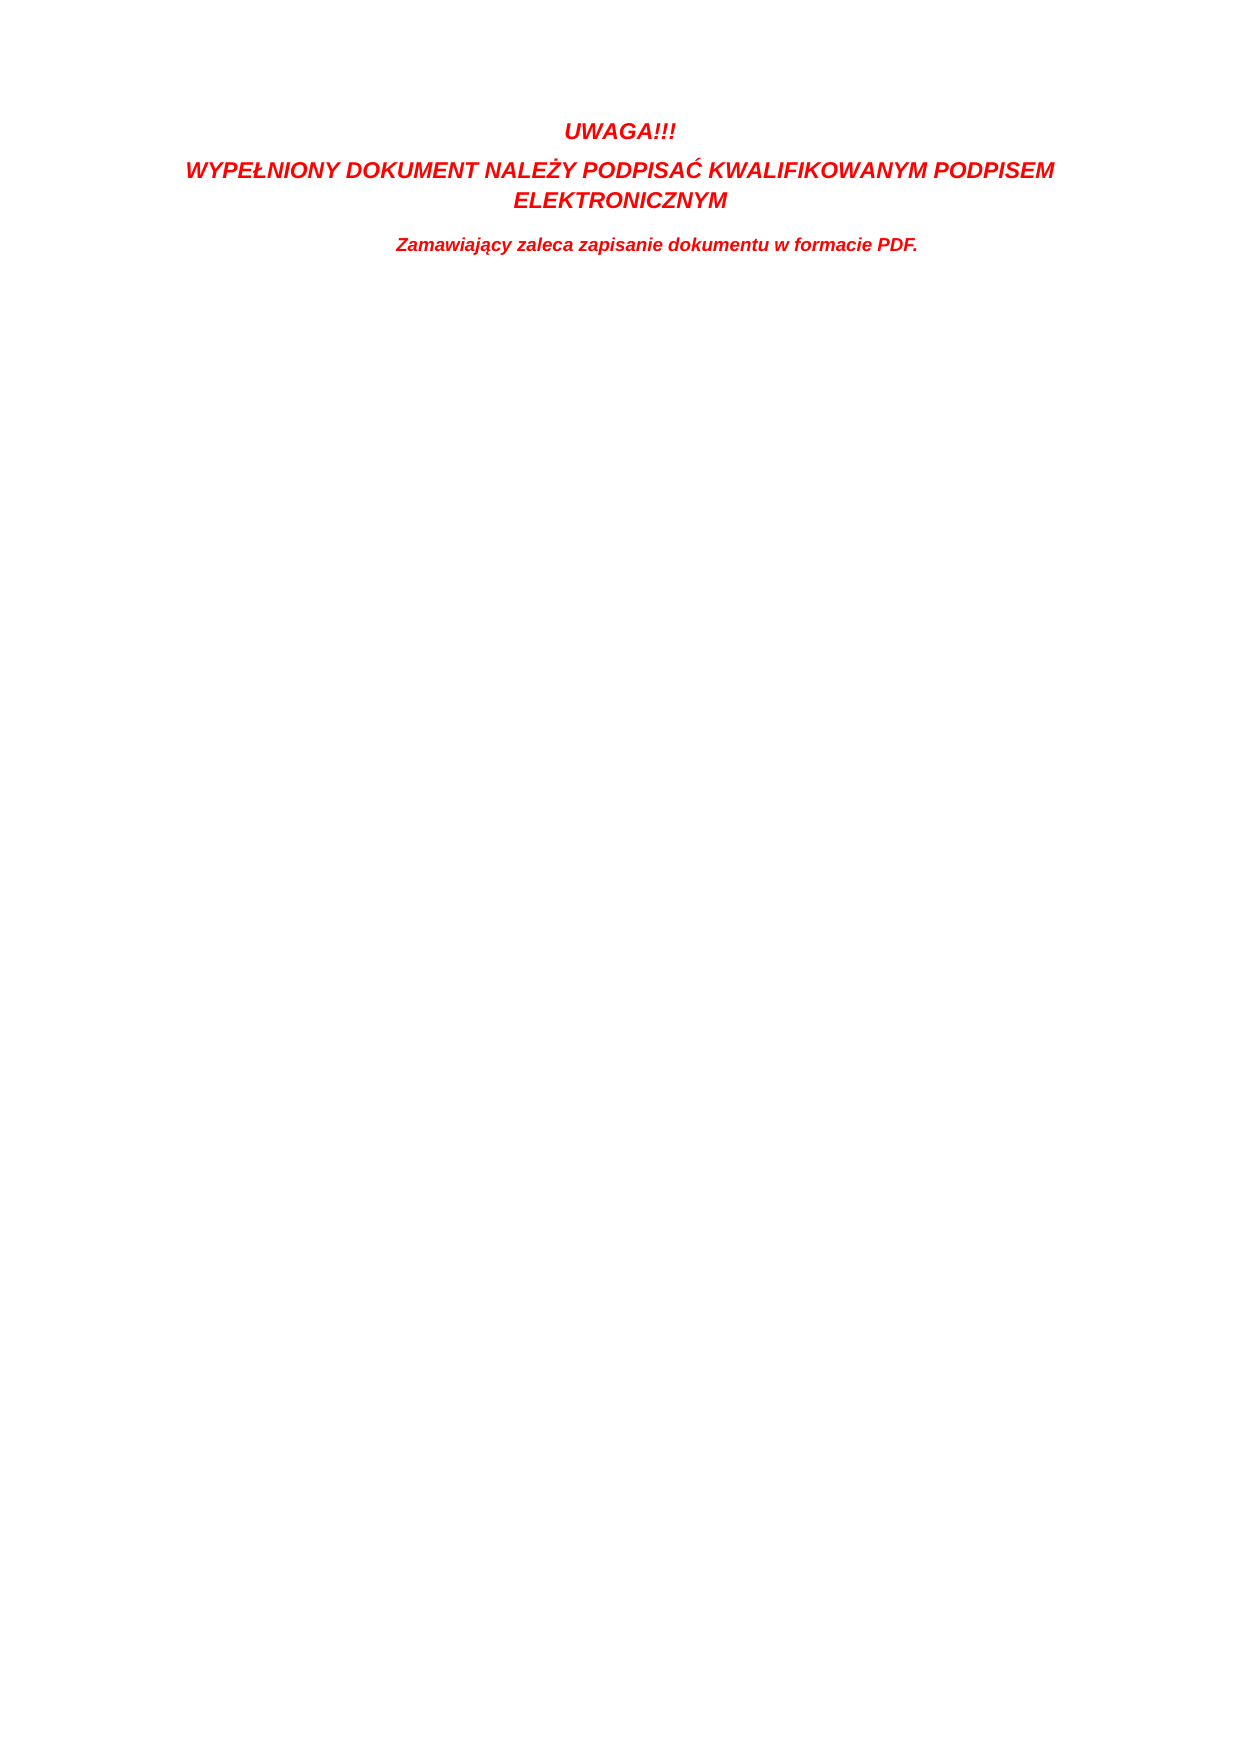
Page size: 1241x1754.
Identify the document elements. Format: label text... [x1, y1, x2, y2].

text WYPEŁNIONY DOKUMENT NALEŻY PODPISAĆ KWALIFIKOWANYM PODPISEM ELEKTRONICZNYM [118, 157, 1122, 213]
text Zamawiający zaleca zapisanie dokumentu w formacie PDF. [118, 234, 1122, 256]
text UWAGA!!! [118, 118, 1122, 144]
